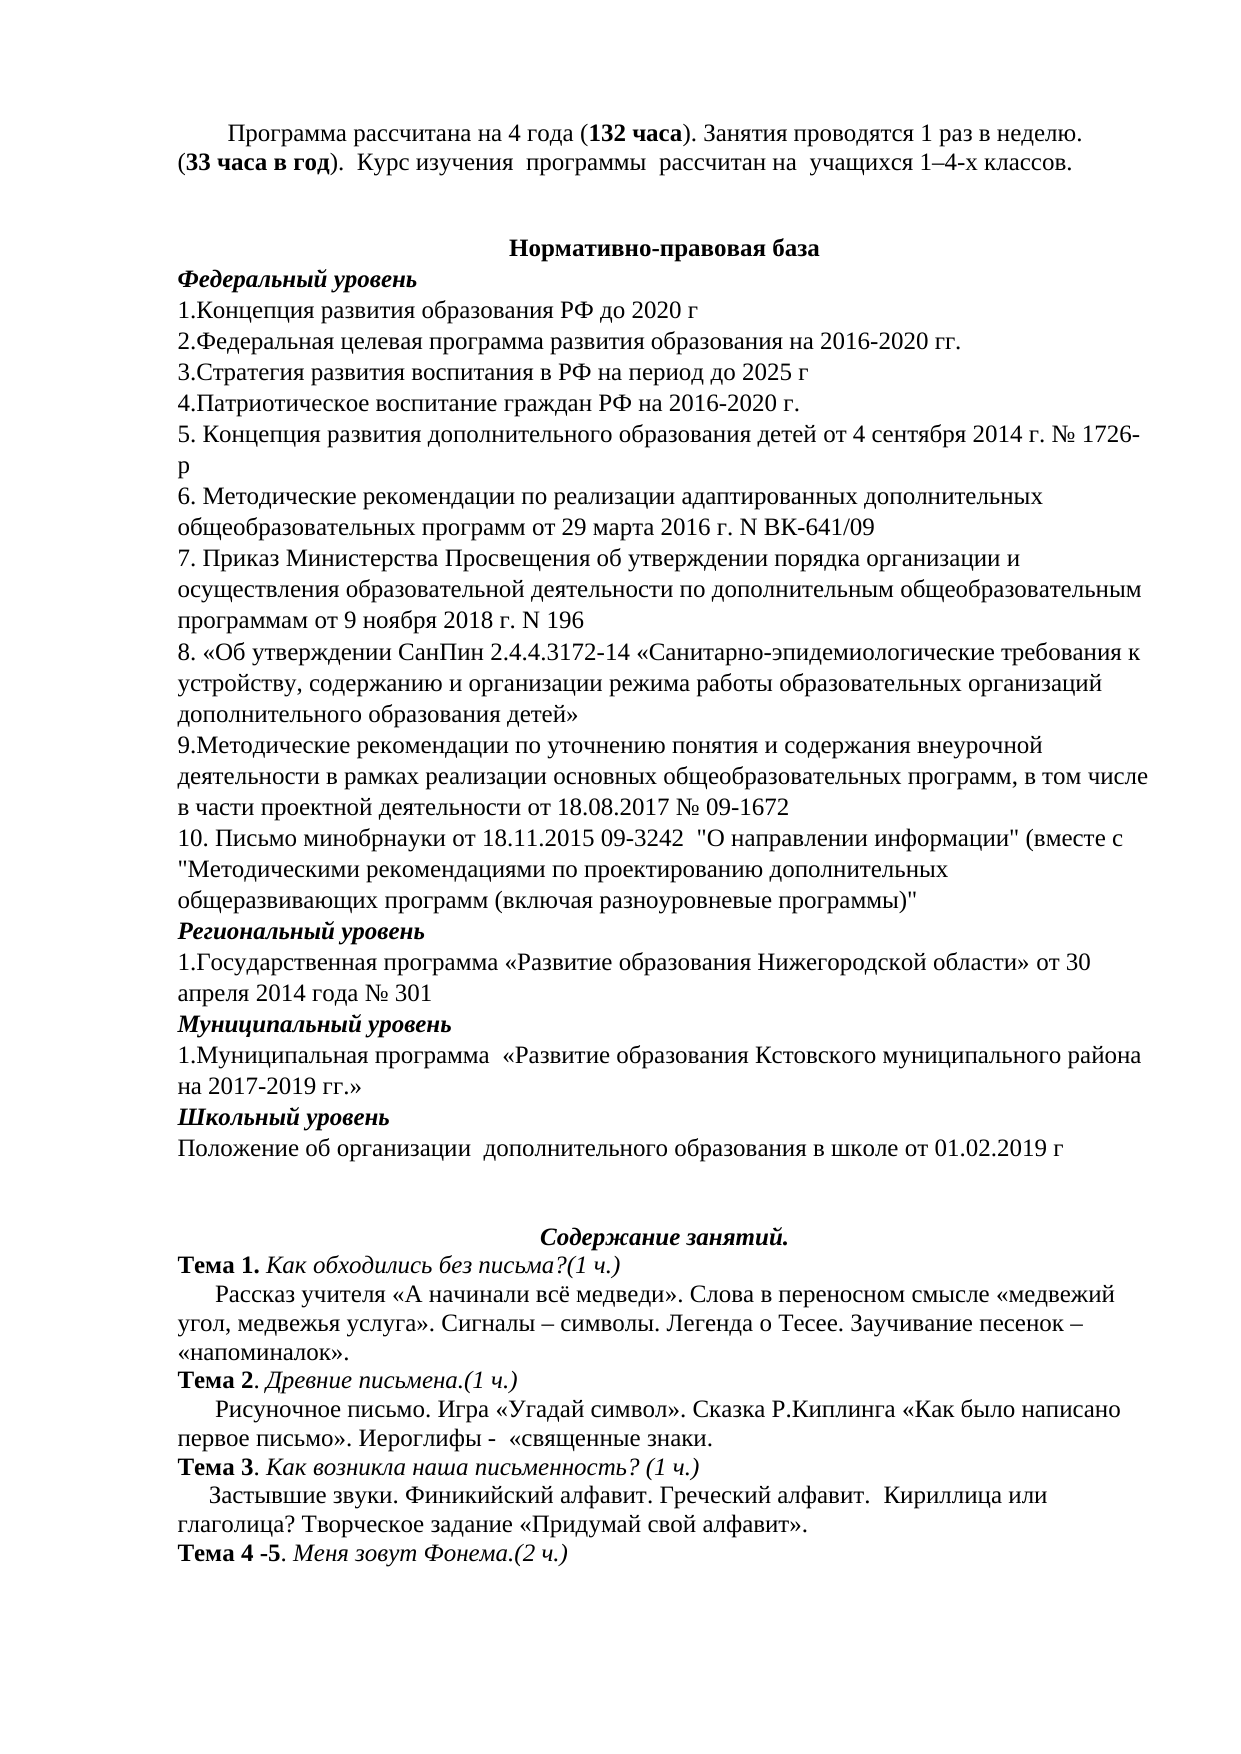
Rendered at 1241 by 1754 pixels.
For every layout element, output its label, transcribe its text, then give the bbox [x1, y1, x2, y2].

text 1.Государственная программа «Развитие образования Нижегородской области» от 30 апреля 2014 года № 301 [177, 947, 1152, 1007]
text 2.Федеральная целевая программа развития образования на 2016-2020 гг. [177, 326, 1152, 355]
text Тема 2. Древние письмена.(1 ч.) [177, 1366, 1152, 1394]
text Тема 4 -5. Меня зовут Фонема.(2 ч.) [177, 1538, 1152, 1567]
text Муниципальный уровень [177, 1009, 1152, 1038]
text 5. Концепция развития дополнительного образования детей от 4 сентября 2014 г. № 1726-р [177, 419, 1152, 479]
text Застывшие звуки. Финикийский алфавит. Греческий алфавит. Кириллица или глаголица? Творческое задание «Придумай свой алфавит». [177, 1481, 1152, 1538]
text Положение об организации дополнительного образования в школе от 01.02.2019 г [177, 1133, 1152, 1162]
text 6. Методические рекомендации по реализации адаптированных дополнительных общеобразовательных программ от 29 марта 2016 г. N ВК-641/09 [177, 481, 1152, 541]
text Тема 3. Как возникла наша письменность? (1 ч.) [177, 1452, 1152, 1481]
text Рисуночное письмо. Игра «Угадай символ». Сказка Р.Киплинга «Как было написано первое письмо». Иероглифы - «священные знаки. [177, 1394, 1152, 1452]
text Региональный уровень [177, 916, 1152, 945]
text Федеральный уровень [177, 264, 1152, 293]
text 8. «Об утверждении СанПин 2.4.4.3172-14 «Санитарно-эпидемиологические требования к устройству, содержанию и организации режима работы образовательных организаций дополнительного образования детей» [177, 637, 1152, 727]
text 10. Письмо минобрнауки от 18.11.2015 09-3242 "О направлении информации" (вместе с "Методическими рекомендациями по проектированию дополнительных общеразвивающих программ (включая разноуровневые программы)" [177, 823, 1152, 914]
text Нормативно-правовая база [177, 233, 1152, 262]
text 1.Концепция развития образования РФ до 2020 г [177, 295, 1152, 324]
text Тема 1. Как обходились без письма?(1 ч.) [177, 1251, 1152, 1279]
text 7. Приказ Министерства Просвещения об утверждении порядка организации и осуществления образовательной деятельности по дополнительным общеобразовательным программам от 9 ноября 2018 г. N 196 [177, 543, 1152, 634]
text Школьный уровень [177, 1102, 1152, 1131]
text Содержание занятий. [177, 1222, 1152, 1251]
text Рассказ учителя «А начинали всё медведи». Слова в переносном смысле «медвежий угол, медвежья услуга». Сигналы – символы. Легенда о Тесее. Заучивание песенок – «напоминалок». [177, 1279, 1152, 1366]
text 3.Стратегия развития воспитания в РФ на период до 2025 г [177, 357, 1152, 386]
text 4.Патриотическое воспитание граждан РФ на 2016-2020 г. [177, 388, 1152, 417]
text 1.Муниципальная программа «Развитие образования Кстовского муниципального района на 2017-2019 гг.» [177, 1040, 1152, 1100]
text Программа рассчитана на 4 года (132 часа). Занятия проводятся 1 раз в неделю. [177, 118, 1152, 147]
text (33 часа в год). Курс изучения программы рассчитан на учащихся 1–4-х классов. [177, 147, 1152, 176]
text 9.Методические рекомендации по уточнению понятия и содержания внеурочной деятельности в рамках реализации основных общеобразовательных программ, в том числе в части проектной деятельности от 18.08.2017 № 09-1672 [177, 730, 1152, 821]
